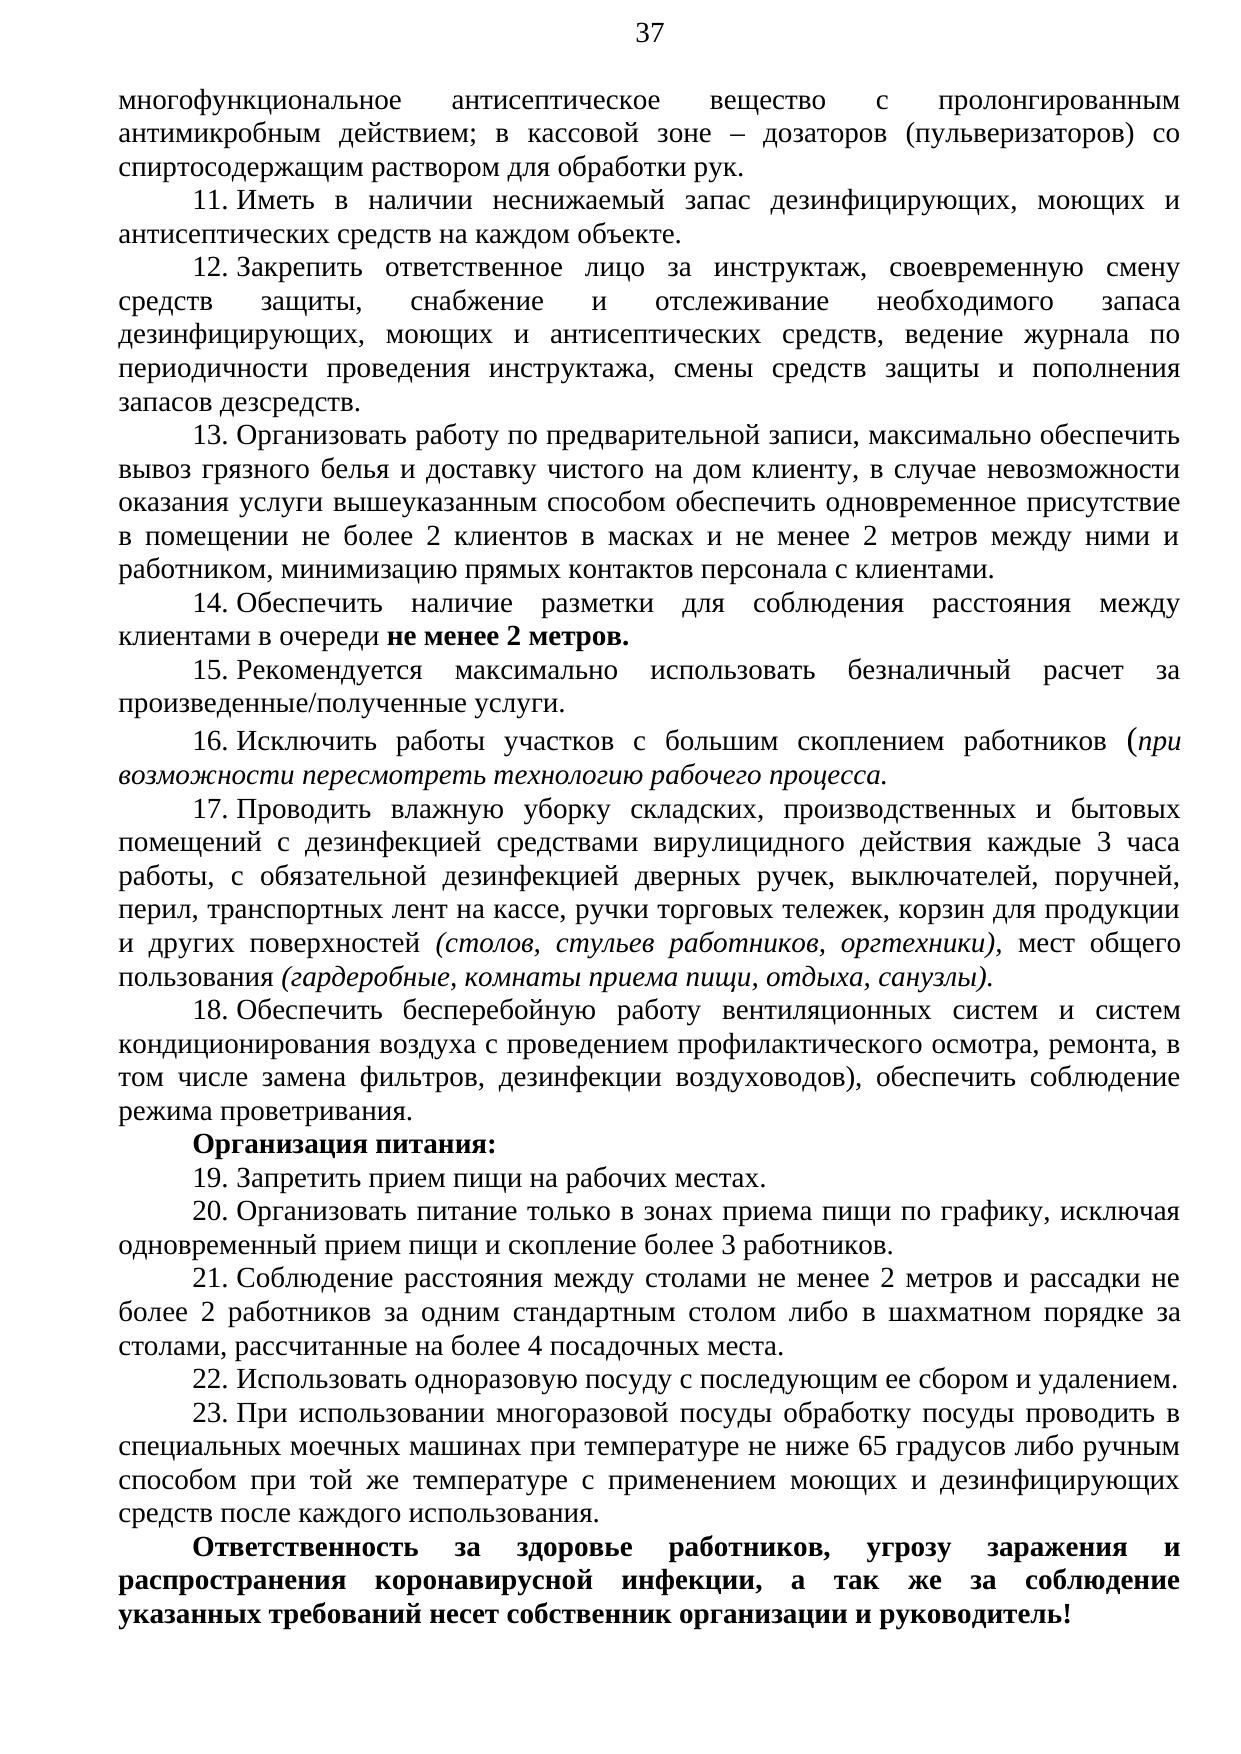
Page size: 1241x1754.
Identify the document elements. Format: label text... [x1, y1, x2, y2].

list Организовать питание только в зонах приема пищи по графику, исключая одновременный прием пищи и скопление более 3 работников. [118, 1193, 1181, 1261]
list Обеспечить бесперебойную работу вентиляционных систем и систем кондиционирования воздуха с проведением профилактического осмотра, ремонта, в том числе замена фильтров, дезинфекции воздуховодов), обеспечить соблюдение режима проветривания. [118, 992, 1181, 1126]
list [118, 82, 1181, 182]
list Исключить работы участков с большим скоплением работников (при возможности пересмотреть технологию рабочего процесса. [118, 719, 1181, 791]
list Запретить прием пищи на рабочих местах. [118, 1160, 1181, 1193]
list Проводить влажную уборку складских, производственных и бытовых помещений с дезинфекцией средствами вирулицидного действия каждые 3 часа работы, с обязательной дезинфекцией дверных ручек, выключателей, поручней, перил, транспортных лент на кассе, ручки торговых тележек, корзин для продукции и других поверхностей (столов, стульев работников, оргтехники), мест общего пользования (гардеробные, комнаты приема пищи, отдыха, санузлы). [118, 791, 1181, 992]
list Соблюдение расстояния между столами не менее 2 метров и рассадки не более 2 работников за одним стандартным столом либо в шахматном порядке за столами, рассчитанные на более 4 посадочных места. [118, 1261, 1181, 1361]
text Организация питания: [118, 1126, 1181, 1160]
list Использовать одноразовую посуду с последующим ее сбором и удалением. [118, 1361, 1181, 1395]
list Иметь в наличии неснижаемый запас дезинфицирующих, моющих и антисептических средств на каждом объекте. [118, 182, 1181, 249]
list Организовать работу по предварительной записи, максимально обеспечить вывоз грязного белья и доставку чистого на дом клиенту, в случае невозможности оказания услуги вышеуказанным способом обеспечить одновременное присутствие в помещении не более 2 клиентов в масках и не менее 2 метров между ними и работником, минимизацию прямых контактов персонала с клиентами. [118, 417, 1181, 585]
list Обеспечить наличие разметки для соблюдения расстояния между клиентами в очереди не менее 2 метров. [118, 585, 1181, 652]
list Рекомендуется максимально использовать безналичный расчет за произведенные/полученные услуги. [118, 652, 1181, 719]
list Закрепить ответственное лицо за инструктаж, своевременную смену средств защиты, снабжение и отслеживание необходимого запаса дезинфицирующих, моющих и антисептических средств, ведение журнала по периодичности проведения инструктажа, смены средств защиты и пополнения запасов дезсредств. [118, 249, 1181, 417]
list При использовании многоразовой посуды обработку посуды проводить в специальных моечных машинах при температуре не ниже 65 градусов либо ручным способом при той же температуре с применением моющих и дезинфицирующих средств после каждого использования. [118, 1395, 1181, 1529]
text Ответственность за здоровье работников, угрозу заражения и распространения коронавирусной инфекции, а так же за соблюдение указанных требований несет собственник организации и руководитель! [118, 1529, 1181, 1629]
